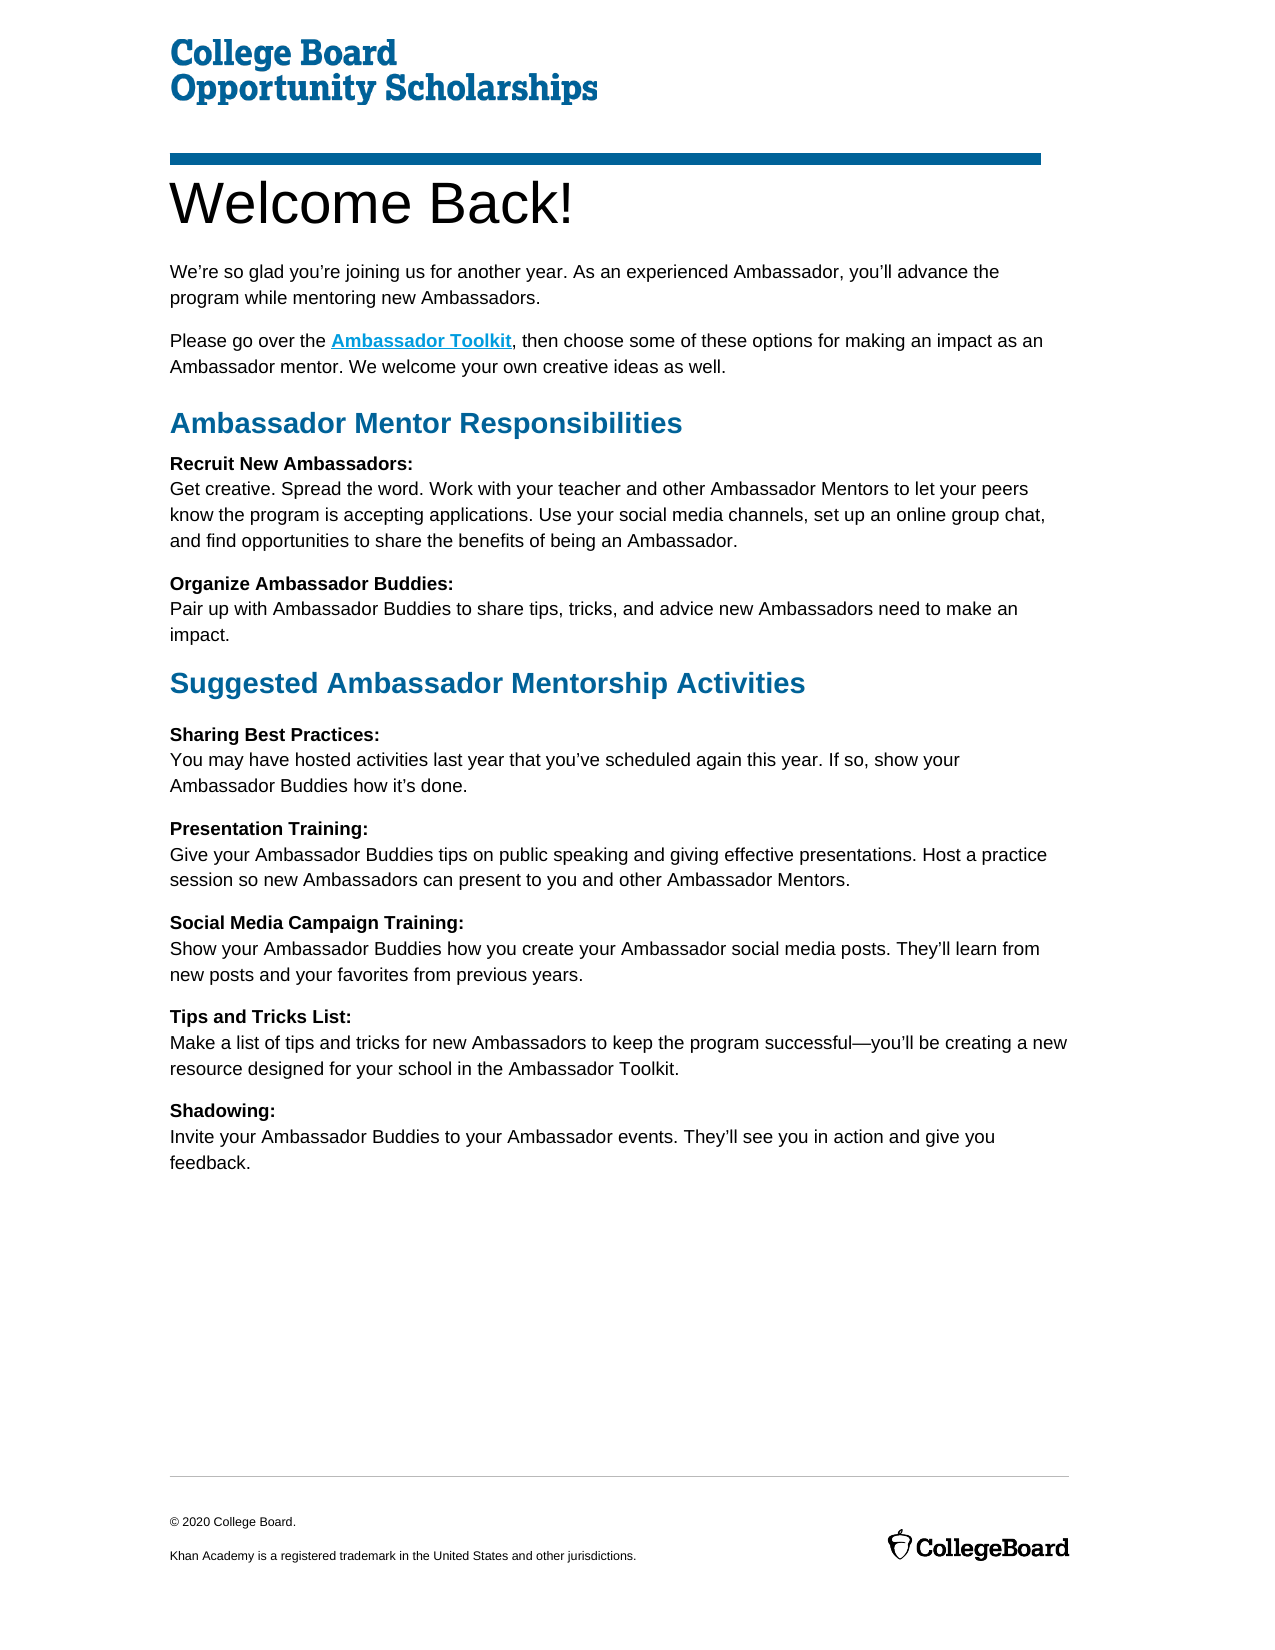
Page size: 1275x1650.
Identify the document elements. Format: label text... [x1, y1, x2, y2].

subtitle Ambassador Mentor Responsibilities [169, 406, 1069, 440]
text Social Media Campaign Training: Show your Ambassador Buddies how you create your Ambassador social media posts. They’ll learn from new posts and your favorites from previous years. [169, 912, 1069, 985]
text Sharing Best Practices: You may have hosted activities last year that you’ve scheduled again this year. If so, show your Ambassador Buddies how it’s done. [169, 723, 1069, 797]
picture [887, 1529, 1070, 1561]
text Organize Ambassador Buddies: Pair up with Ambassador Buddies to share tips, tricks, and advice new Ambassadors need to make an impact. [169, 572, 1069, 646]
text Tips and Tricks List: Make a list of tips and tricks for new Ambassadors to keep the program successful—you’ll be creating a new resource designed for your school in the Ambassador Toolkit. [169, 1006, 1069, 1079]
text We’re so glad you’re joining us for another year. As an experienced Ambassador, you’ll advance the program while mentoring new Ambassadors. [169, 261, 1069, 309]
text Please go over the Ambassador Toolkit, then choose some of these options for making an impact as an Ambassador mentor. We welcome your own creative ideas as well. [169, 330, 1069, 377]
text Presentation Training: Give your Ambassador Buddies tips on public speaking and giving effective presentations. Host a practice session so new Ambassadors can present to you and other Ambassador Mentors. [169, 818, 1069, 891]
text Recruit New Ambassadors: Get creative. Spread the word. Work with your teacher and other Ambassador Mentors to let your peers know the program is accepting applications. Use your social media channels, set up an online group chat, and find opportunities to share the benefits of being an Ambassador. [169, 452, 1069, 551]
title Welcome Back! [169, 154, 1041, 236]
text Shadowing: Invite your Ambassador Buddies to your Ambassador events. They’ll see you in action and give you feedback. [169, 1100, 1069, 1173]
text Suggested Ambassador Mentorship Activities [169, 667, 1069, 700]
